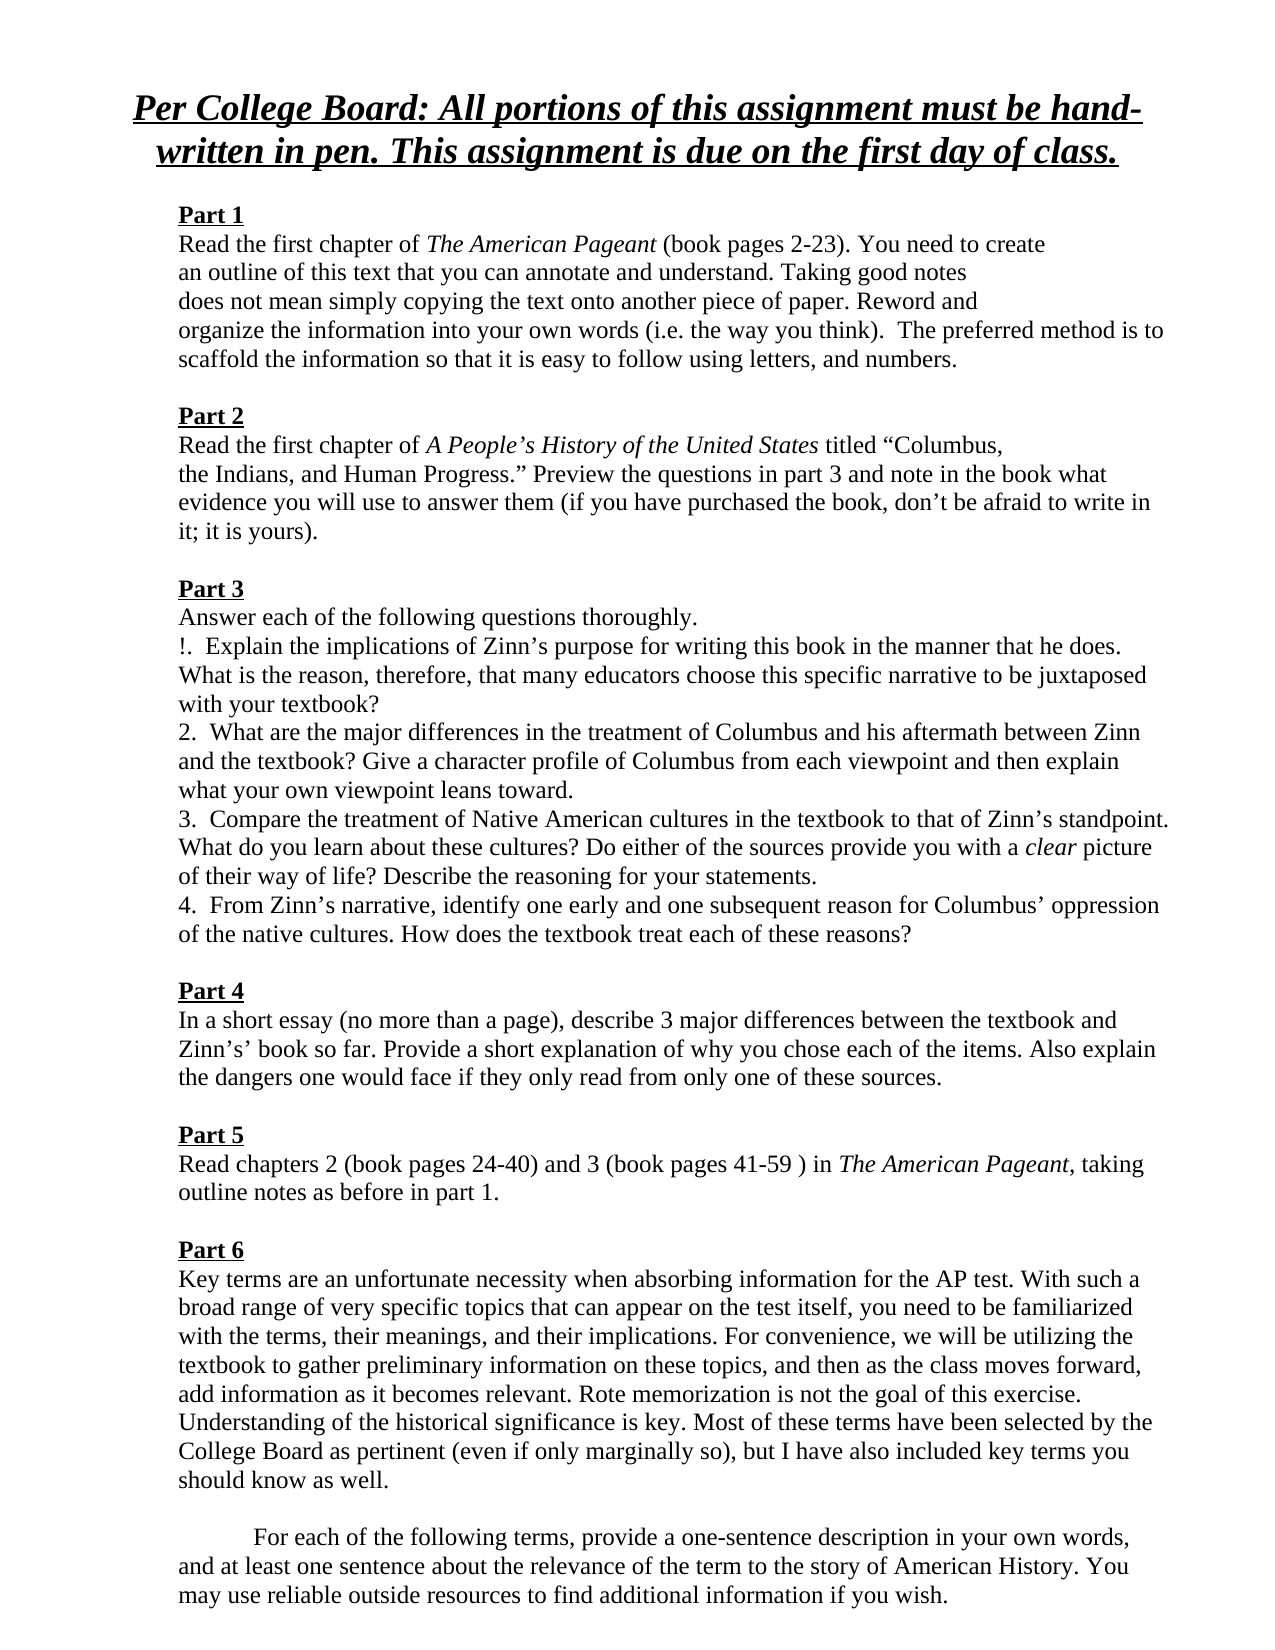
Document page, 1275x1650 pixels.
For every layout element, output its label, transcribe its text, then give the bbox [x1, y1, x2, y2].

text does not mean simply copying the text onto another piece of paper. Reword and [103, 286, 1172, 315]
text Answer each of the following questions thoroughly. [178, 602, 1172, 631]
text Part 6 [178, 1235, 1172, 1264]
text In a short essay (no more than a page), describe 3 major differences between the textbook and Zinn’s’ book so far. Provide a short explanation of why you chose each of the items. Also explain the dangers one would face if they only read from only one of these sources. [178, 1005, 1172, 1091]
text Key terms are an unfortunate necessity when absorbing information for the AP test. With such a broad range of very specific topics that can appear on the test itself, you need to be familiarized with the terms, their meanings, and their implications. For convenience, we will be utilizing the textbook to gather preliminary information on these topics, and then as the class moves forward, add information as it becomes relevant. Rote memorization is not the goal of this exercise. Understanding of the historical significance is key. Most of these terms have been selected by the College Board as pertinent (even if only marginally so), but I have also included key terms you should know as well. [178, 1264, 1172, 1494]
text Part 1 [103, 200, 1172, 229]
text Part 3 [178, 574, 1172, 602]
text Read chapters 2 (book pages 24-40) and 3 (book pages 41-59 ) in The American Pageant, taking outline notes as before in part 1. [178, 1149, 1172, 1206]
text For each of the following terms, provide a one-sentence description in your own words, and at least one sentence about the relevance of the term to the story of American History. You may use reliable outside resources to find additional information if you wish. [178, 1522, 1172, 1609]
text Part 2 [103, 401, 1172, 430]
text 3. Compare the treatment of Native American cultures in the textbook to that of Zinn’s standpoint. What do you learn about these cultures? Do either of the sources provide you with a clear picture of their way of life? Describe the reasoning for your statements. [178, 804, 1172, 890]
text !. Explain the implications of Zinn’s purpose for writing this book in the manner that he does. What is the reason, therefore, that many educators choose this specific narrative to be juxtaposed with your textbook? [178, 631, 1172, 717]
text the Indians, and Human Progress.” Preview the questions in part 3 and note in the book what evidence you will use to answer them (if you have purchased the book, don’t be afraid to write in it; it is yours). [178, 459, 1172, 545]
text Read the first chapter of The American Pageant (book pages 2-23). You need to create [103, 229, 1172, 257]
text Read the first chapter of A People’s History of the United States titled “Columbus, [103, 430, 1172, 459]
text an outline of this text that you can annotate and understand. Taking good notes [103, 257, 1172, 286]
text organize the information into your own words (i.e. the way you think). The preferred method is to scaffold the information so that it is easy to follow using letters, and numbers. [178, 315, 1172, 372]
text Per College Board: All portions of this assignment must be hand-written in pen. This assignment is due on the first day of class. [103, 85, 1172, 171]
text 4. From Zinn’s narrative, identify one early and one subsequent reason for Columbus’ oppression of the native cultures. How does the textbook treat each of these reasons? [178, 890, 1172, 947]
text 2. What are the major differences in the treatment of Columbus and his aftermath between Zinn and the textbook? Give a character profile of Columbus from each viewpoint and then explain what your own viewpoint leans toward. [178, 717, 1172, 804]
text Part 5 [178, 1120, 1172, 1149]
text Part 4 [178, 976, 1172, 1005]
